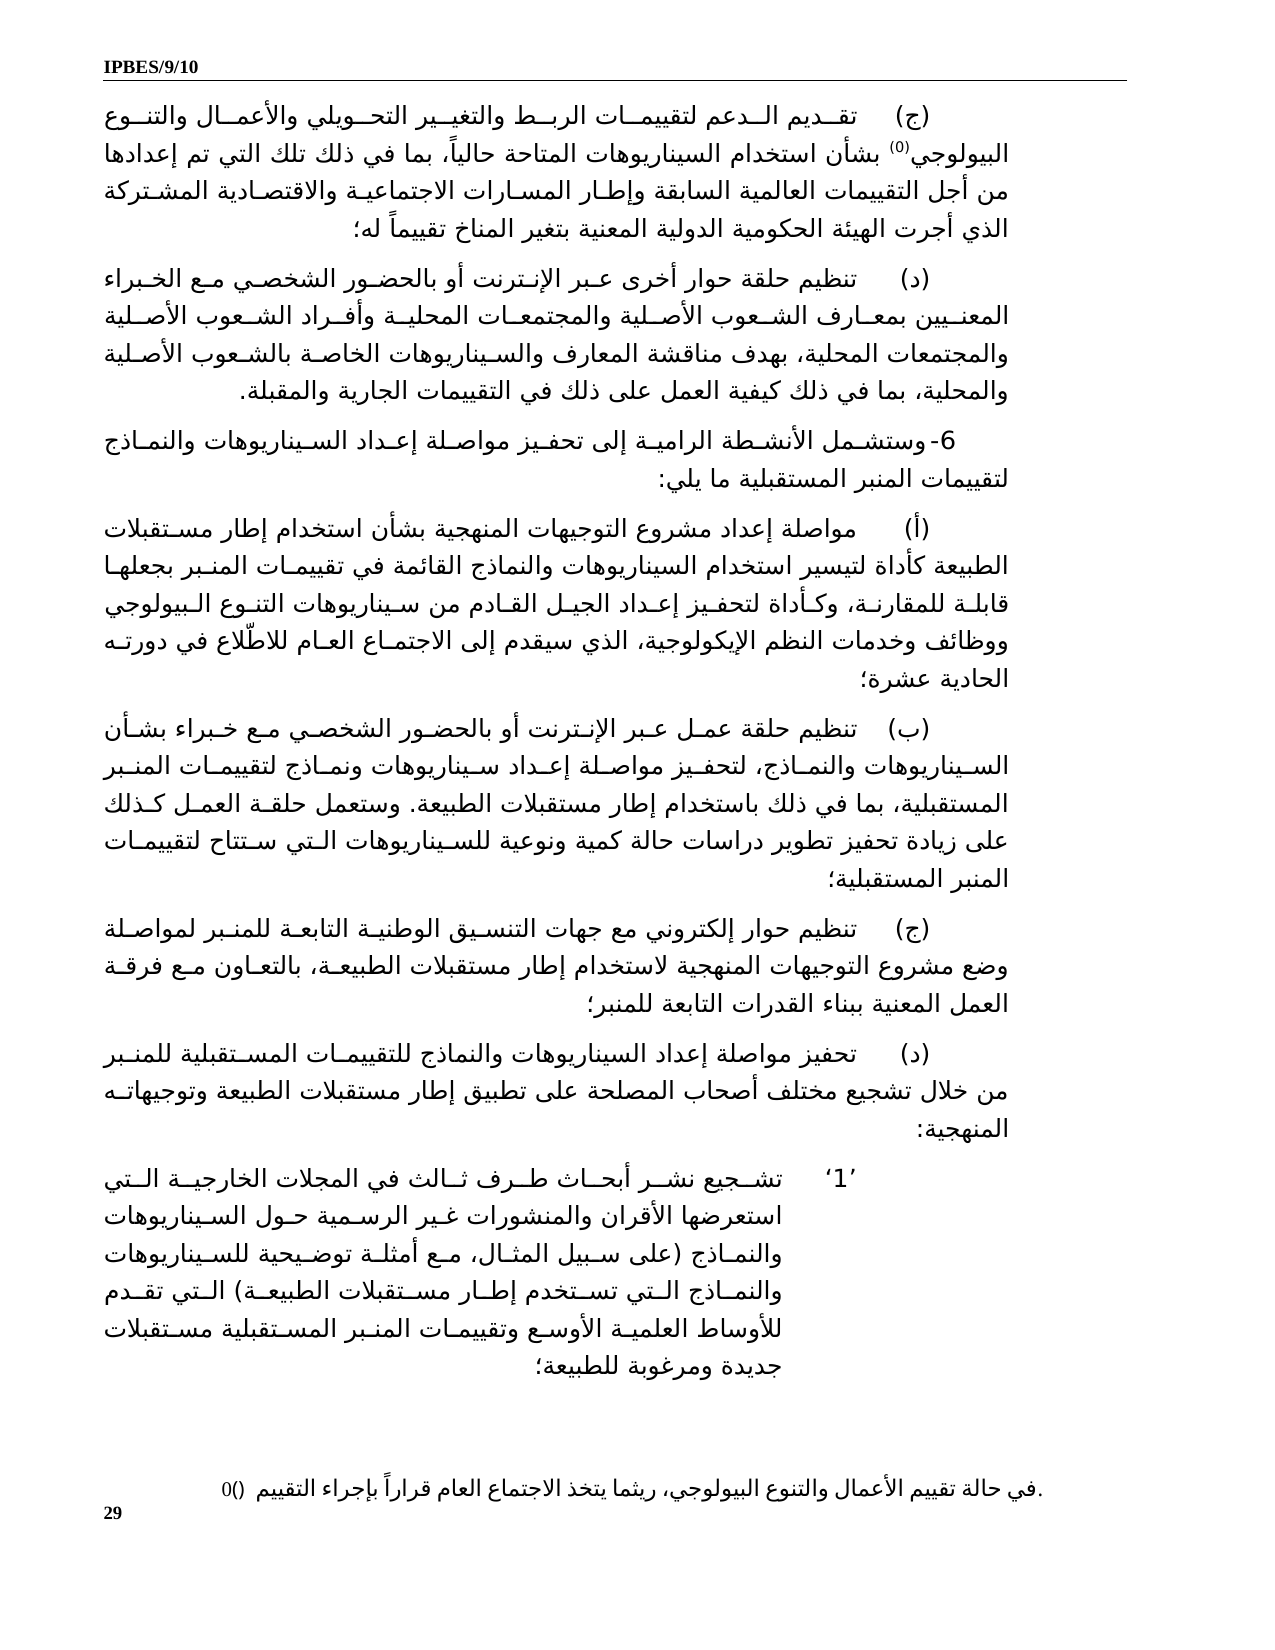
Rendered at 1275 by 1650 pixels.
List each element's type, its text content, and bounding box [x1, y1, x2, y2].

text (د) تحفيز مواصلة إعداد السيناريوهات والنماذج للتقييمات المستقبلية للمنبر من خلال تشجيع مختلف أصحاب المصلحة على تطبيق إطار مستقبلات الطبيعة وتوجيهاته المنهجية: [103, 1032, 1009, 1144]
text (ج) تنظيم حوار إلكتروني مع جهات التنسيق الوطنية التابعة للمنبر لمواصلة وضع مشروع التوجيهات المنهجية لاستخدام إطار مستقبلات الطبيعة، بالتعاون مع فرقة العمل المعنية ببناء القدرات التابعة للمنبر؛ [103, 907, 1009, 1019]
text (د) تنظيم حلقة حوار أخرى عبر الإنترنت أو بالحضور الشخصي مع الخبراء المعنيين بمعارف الشعوب الأصلية والمجتمعات المحلية وأفراد الشعوب الأصلية والمجتمعات المحلية، بهدف مناقشة المعارف والسيناريوهات الخاصة بالشعوب الأصلية والمحلية، بما في ذلك كيفية العمل على ذلك في التقييمات الجارية والمقبلة. [103, 257, 1009, 407]
text (ب) تنظيم حلقة عمل عبر الإنترنت أو بالحضور الشخصي مع خبراء بشأن السيناريوهات والنماذج، لتحفيز مواصلة إعداد سيناريوهات ونماذج لتقييمات المنبر المستقبلية، بما في ذلك باستخدام إطار مستقبلات الطبيعة. وستعمل حلقة العمل كذلك على زيادة تحفيز تطوير دراسات حالة كمية ونوعية للسيناريوهات التي ستتاح لتقييمات المنبر المستقبلية؛ [103, 707, 1009, 894]
text ’1‘ تشجيع نشر أبحاث طرف ثالث في المجلات الخارجية التي استعرضها الأقران والمنشورات غير الرسمية حول السيناريوهات والنماذج (على سبيل المثال، مع أمثلة توضيحية للسيناريوهات والنماذج التي تستخدم إطار مستقبلات الطبيعة) التي تقدم للأوساط العلمية الأوسع وتقييمات المنبر المستقبلية مستقبلات جديدة ومرغوبة للطبيعة‏‏؛ [103, 1157, 856, 1382]
list وستشمل الأنشطة الرامية إلى تحفيز مواصلة إعداد السيناريوهات والنماذج لتقييمات المنبر المستقبلية ما يلي: [103, 419, 1009, 494]
text (أ) مواصلة إعداد مشروع التوجيهات المنهجية بشأن استخدام إطار مستقبلات الطبيعة كأداة لتيسير استخدام السيناريوهات والنماذج القائمة في تقييمات المنبر بجعلها قابلة للمقارنة، وكأداة لتحفيز إعداد الجيل القادم من سيناريوهات التنوع البيولوجي ووظائف وخدمات النظم الإيكولوجية، الذي سيقدم إلى الاجتماع العام للاطّلاع في دورته الحادية عشرة؛ [103, 507, 1009, 694]
text (ج) تقديم الدعم لتقييمات الربط والتغيير التحويلي والأعمال والتنوع البيولوجي() بشأن استخدام السيناريوهات المتاحة حالياً، بما في ذلك تلك التي تم إعدادها من أجل التقييمات العالمية السابقة وإطار المسارات الاجتماعية والاقتصادية المشتركة الذي أجرت الهيئة الحكومية الدولية المعنية بتغير المناخ تقييماً له‏‏؛ [103, 94, 1009, 244]
